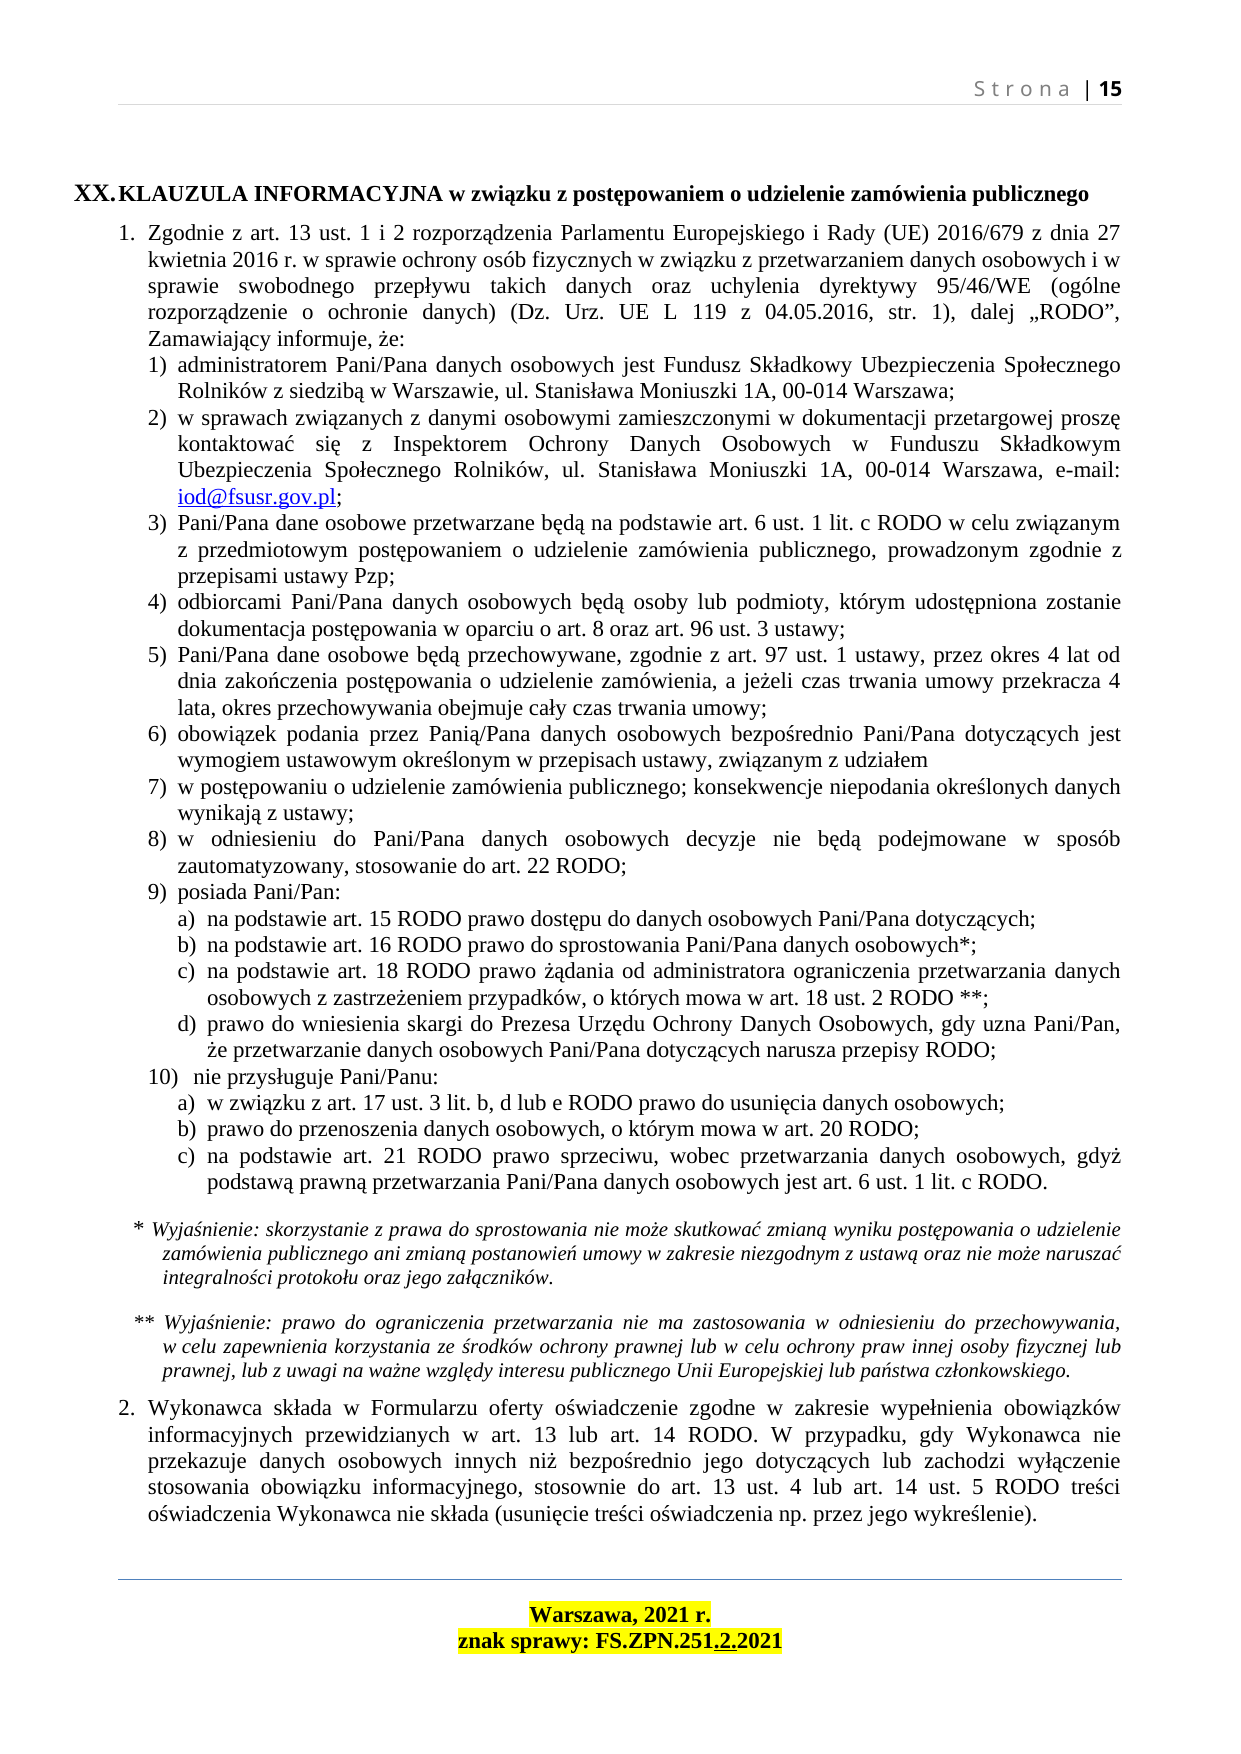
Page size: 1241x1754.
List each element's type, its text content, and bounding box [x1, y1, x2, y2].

list w sprawach związanych z danymi osobowymi zamieszczonymi w dokumentacji przetargowej proszę kontaktować się z Inspektorem Ochrony Danych Osobowych w Funduszu Składkowym Ubezpieczenia Społecznego Rolników, ul. Stanisława Moniuszki 1A, 00-014 Warszawa, e-mail: iod@fsusr.gov.pl; [148, 404, 1122, 509]
list prawo do wniesienia skargi do Prezesa Urzędu Ochrony Danych Osobowych, gdy uzna Pani/Pan, że przetwarzanie danych osobowych Pani/Pana dotyczących narusza przepisy RODO; [177, 1010, 1122, 1063]
list nie przysługuje Pani/Panu: [148, 1063, 1122, 1089]
list KLAUZULA INFORMACYJNA w związku z postępowaniem o udzielenie zamówienia publicznego [74, 178, 1122, 207]
list w związku z art. 17 ust. 3 lit. b, d lub e RODO prawo do usunięcia danych osobowych; [177, 1089, 1122, 1115]
list Pani/Pana dane osobowe będą przechowywane, zgodnie z art. 97 ust. 1 ustawy, przez okres 4 lat od dnia zakończenia postępowania o udzielenie zamówienia, a jeżeli czas trwania umowy przekracza 4 lata, okres przechowywania obejmuje cały czas trwania umowy; [148, 641, 1122, 720]
list na podstawie art. 18 RODO prawo żądania od administratora ograniczenia przetwarzania danych osobowych z zastrzeżeniem przypadków, o których mowa w art. 18 ust. 2 RODO **; [177, 957, 1122, 1010]
list w odniesieniu do Pani/Pana danych osobowych decyzje nie będą podejmowane w sposób zautomatyzowany, stosowanie do art. 22 RODO; [148, 826, 1122, 878]
list Pani/Pana dane osobowe przetwarzane będą na podstawie art. 6 ust. 1 lit. c RODO w celu związanym z przedmiotowym postępowaniem o udzielenie zamówienia publicznego, prowadzonym zgodnie z przepisami ustawy Pzp; [148, 509, 1122, 588]
list w postępowaniu o udzielenie zamówienia publicznego; konsekwencje niepodania określonych danych wynikają z ustawy; [148, 773, 1122, 826]
list administratorem Pani/Pana danych osobowych jest Fundusz Składkowy Ubezpieczenia Społecznego Rolników z siedzibą w Warszawie, ul. Stanisława Moniuszki 1A, 00-014 Warszawa; [148, 351, 1122, 404]
text ** Wyjaśnienie: prawo do ograniczenia przetwarzania nie ma zastosowania w odniesieniu do przechowywania, w celu zapewnienia korzystania ze środków ochrony prawnej lub w celu ochrony praw innej osoby fizycznej lub prawnej, lub z uwagi na ważne względy interesu publicznego Unii Europejskiej lub państwa członkowskiego. [133, 1309, 1122, 1382]
list na podstawie art. 15 RODO prawo dostępu do danych osobowych Pani/Pana dotyczących; [177, 904, 1122, 931]
list Zgodnie z art. 13 ust. 1 i 2 rozporządzenia Parlamentu Europejskiego i Rady (UE) 2016/679 z dnia 27 kwietnia 2016 r. w sprawie ochrony osób fizycznych w związku z przetwarzaniem danych osobowych i w sprawie swobodnego przepływu takich danych oraz uchylenia dyrektywy 95/46/WE (ogólne rozporządzenie o ochronie danych) (Dz. Urz. UE L 119 z 04.05.2016, str. 1), dalej „RODO”, Zamawiający informuje, że: [118, 219, 1122, 351]
list na podstawie art. 16 RODO prawo do sprostowania Pani/Pana danych osobowych*; [177, 931, 1122, 957]
list Wykonawca składa w Formularzu oferty oświadczenie zgodne w zakresie wypełnienia obowiązków informacyjnych przewidzianych w art. 13 lub art. 14 RODO. W przypadku, gdy Wykonawca nie przekazuje danych osobowych innych niż bezpośrednio jego dotyczących lub zachodzi wyłączenie stosowania obowiązku informacyjnego, stosownie do art. 13 ust. 4 lub art. 14 ust. 5 RODO treści oświadczenia Wykonawca nie składa (usunięcie treści oświadczenia np. przez jego wykreślenie). [118, 1394, 1122, 1526]
list posiada Pani/Pan: [148, 878, 1122, 904]
list na podstawie art. 21 RODO prawo sprzeciwu, wobec przetwarzania danych osobowych, gdyż podstawą prawną przetwarzania Pani/Pana danych osobowych jest art. 6 ust. 1 lit. c RODO. [177, 1142, 1122, 1194]
list prawo do przenoszenia danych osobowych, o którym mowa w art. 20 RODO; [177, 1115, 1122, 1142]
list odbiorcami Pani/Pana danych osobowych będą osoby lub podmioty, którym udostępniona zostanie dokumentacja postępowania w oparciu o art. 8 oraz art. 96 ust. 3 ustawy; [148, 588, 1122, 641]
list obowiązek podania przez Panią/Pana danych osobowych bezpośrednio Pani/Pana dotyczących jest wymogiem ustawowym określonym w przepisach ustawy, związanym z udziałem [148, 720, 1122, 773]
text * Wyjaśnienie: skorzystanie z prawa do sprostowania nie może skutkować zmianą wyniku postępowania o udzielenie zamówienia publicznego ani zmianą postanowień umowy w zakresie niezgodnym z ustawą oraz nie może naruszać integralności protokołu oraz jego załączników. [133, 1215, 1122, 1289]
